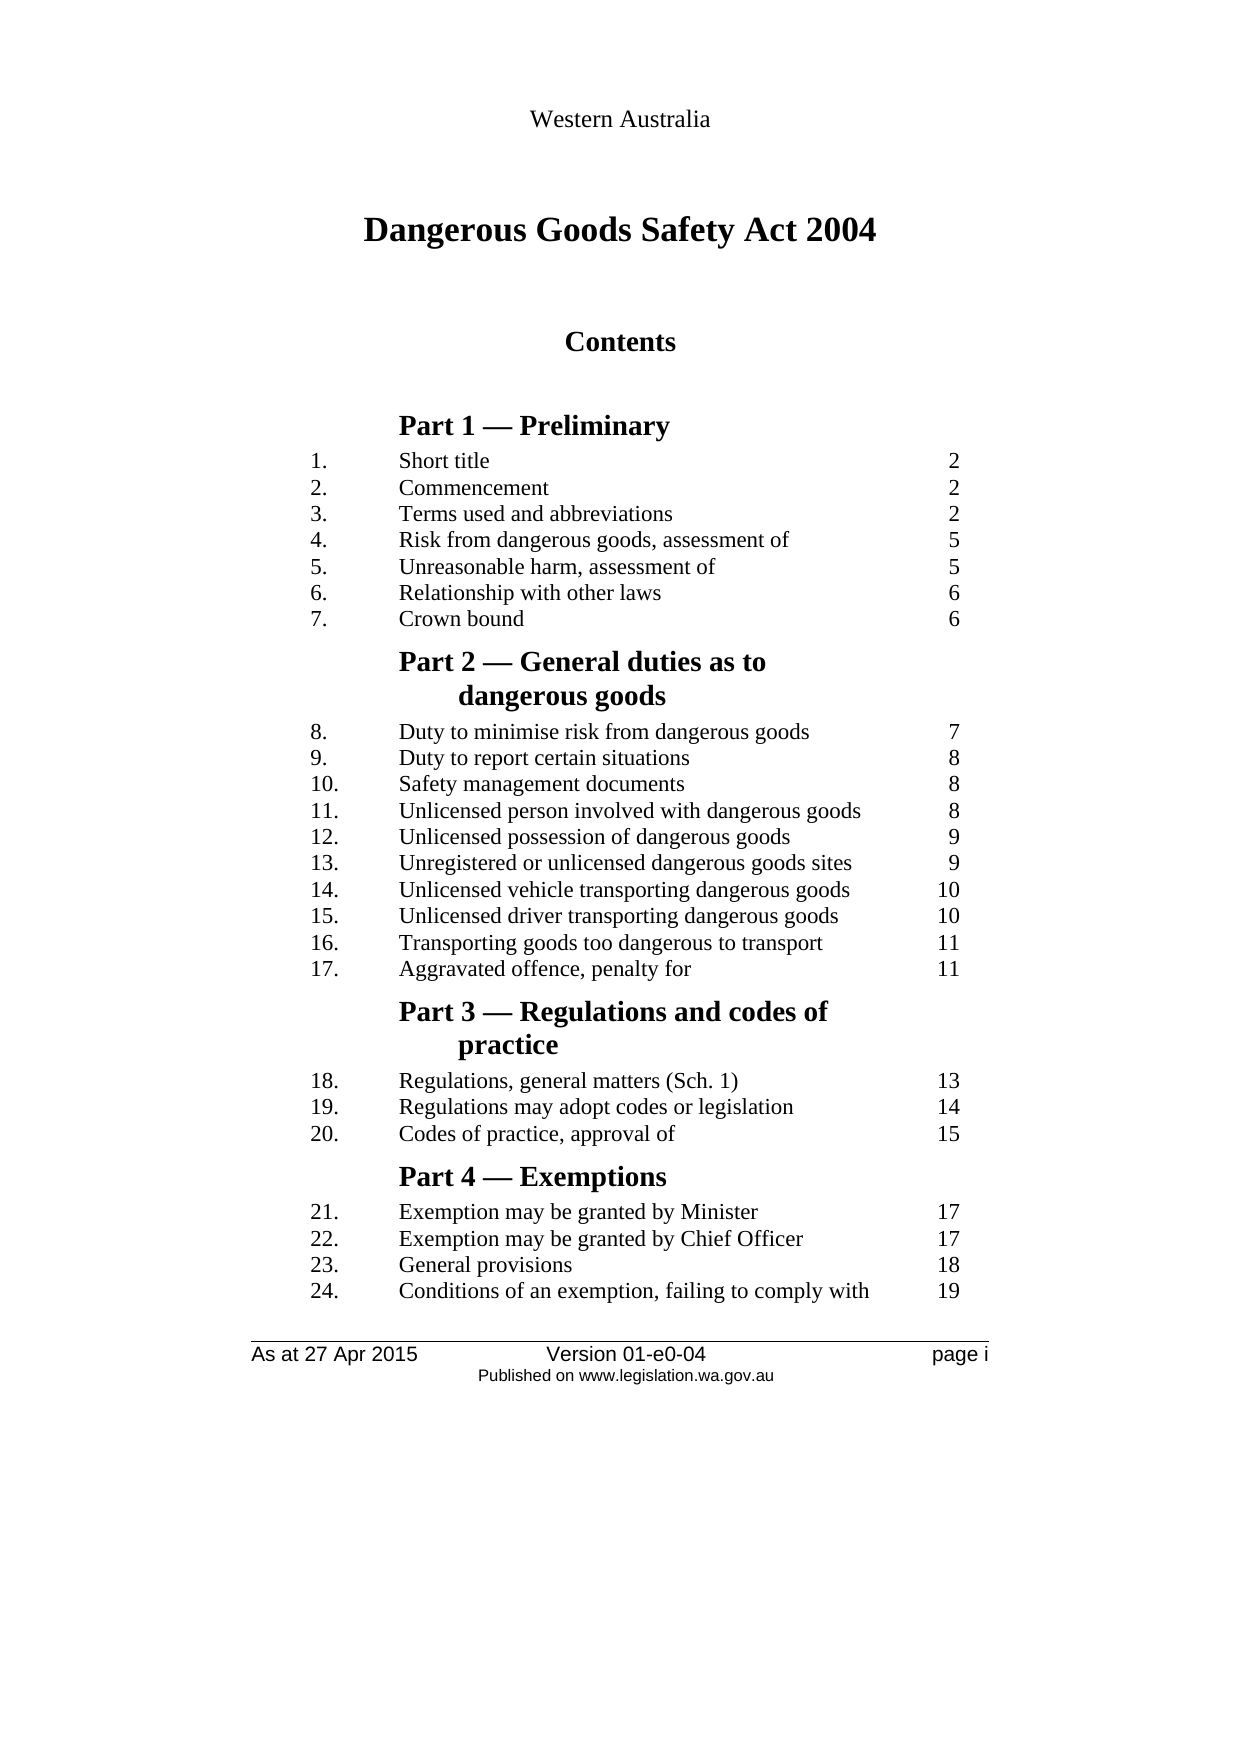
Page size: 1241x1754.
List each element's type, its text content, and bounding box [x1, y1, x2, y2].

text 15. Unlicensed driver transporting dangerous goods 10 [310, 902, 871, 928]
text 22. Exemption may be granted by Chief Officer 17 [310, 1225, 871, 1251]
text 4. Risk from dangerous goods, assessment of 5 [310, 526, 871, 553]
text 13. Unregistered or unlicensed dangerous goods sites 9 [310, 849, 871, 876]
text Part 4 — Exemptions [399, 1159, 871, 1192]
text 24. Conditions of an exemption, failing to comply with 19 [310, 1277, 871, 1304]
text Dangerous Goods Safety Act 2004 [251, 208, 989, 249]
text 11. Unlicensed person involved with dangerous goods 8 [310, 797, 871, 823]
text 1. Short title 2 [310, 447, 871, 474]
text 16. Transporting goods too dangerous to transport 11 [310, 928, 871, 955]
text 23. General provisions 18 [310, 1251, 871, 1277]
text 18. Regulations, general matters (Sch. 1) 13 [310, 1067, 871, 1093]
text Part 1 — Preliminary [399, 408, 871, 441]
text 20. Codes of practice, approval of 15 [310, 1120, 871, 1146]
text 8. Duty to minimise risk from dangerous goods 7 [310, 718, 871, 744]
text 14. Unlicensed vehicle transporting dangerous goods 10 [310, 876, 871, 902]
text 9. Duty to report certain situations 8 [310, 744, 871, 770]
text 7. Crown bound 6 [310, 606, 871, 632]
text 2. Commencement 2 [310, 474, 871, 500]
text 19. Regulations may adopt codes or legislation 14 [310, 1093, 871, 1120]
text Western Australia [251, 104, 989, 133]
text 6. Relationship with other laws 6 [310, 579, 871, 606]
text 17. Aggravated offence, penalty for 11 [310, 955, 871, 981]
text 12. Unlicensed possession of dangerous goods 9 [310, 823, 871, 849]
text Contents [491, 324, 749, 358]
text Part 2 — General duties as to dangerous goods [399, 644, 871, 711]
text Part 3 — Regulations and codes of practice [399, 994, 871, 1061]
text 21. Exemption may be granted by Minister 17 [310, 1198, 871, 1225]
text 3. Terms used and abbreviations 2 [310, 500, 871, 526]
text 10. Safety management documents 8 [310, 770, 871, 797]
text 5. Unreasonable harm, assessment of 5 [310, 553, 871, 579]
